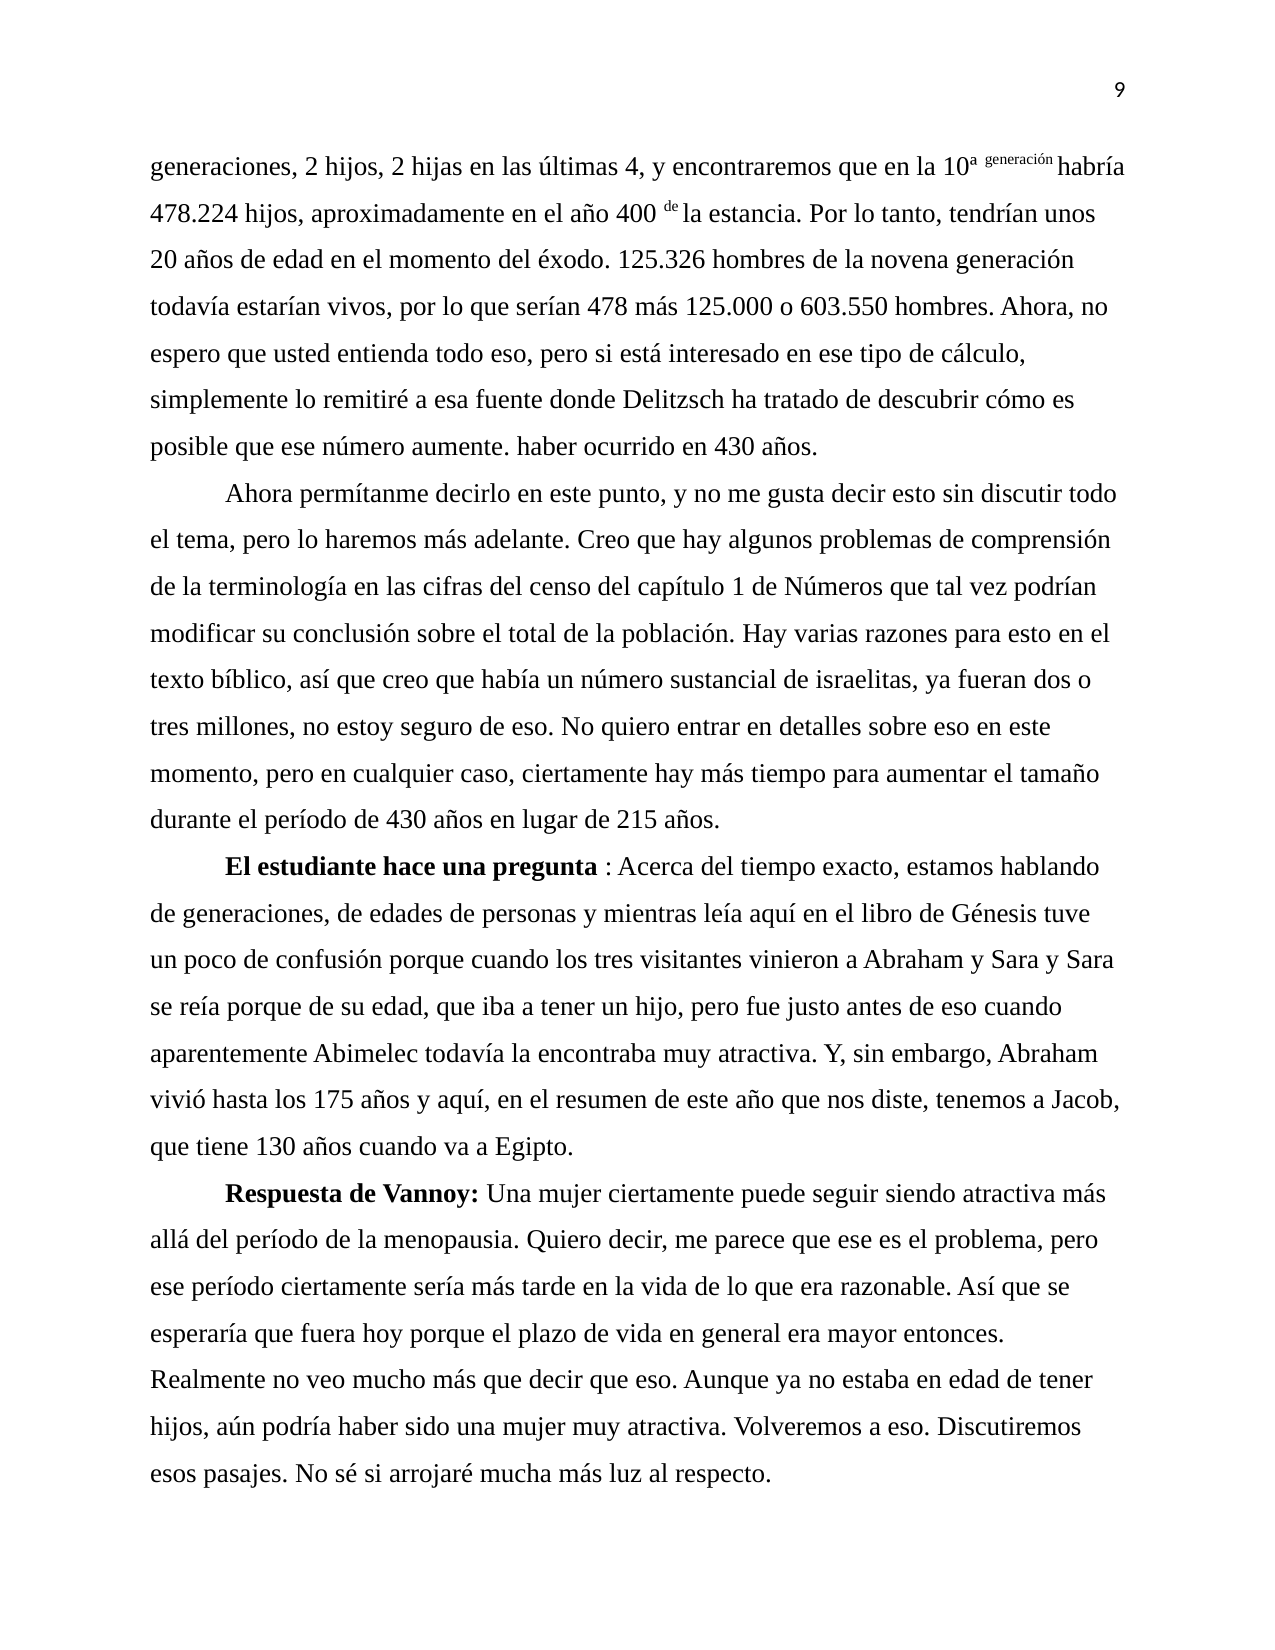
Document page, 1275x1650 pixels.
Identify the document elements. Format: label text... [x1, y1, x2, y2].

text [150, 1177, 1125, 1488]
text El estudiante hace una pregunta : Acerca del tiempo exacto, estamos hablando de generaciones, de edades de personas y mientras leía aquí en el libro de Génesis tuve un poco de confusión porque cuando los tres visitantes vinieron a Abraham y Sara y Sara se reía porque de su edad, que iba a tener un hijo, pero fue justo antes de eso cuando aparentemente Abimelec todavía la encontraba muy atractiva. Y, sin embargo, Abraham vivió hasta los 175 años y aquí, en el resumen de este año que nos diste, tenemos a Jacob, que tiene 130 años cuando va a Egipto. [150, 850, 1125, 1161]
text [150, 150, 1125, 461]
text Ahora permítanme decirlo en este punto, y no me gusta decir esto sin discutir todo el tema, pero lo haremos más adelante. Creo que hay algunos problemas de comprensión de la terminología en las cifras del censo del capítulo 1 de Números que tal vez podrían modificar su conclusión sobre el total de la población. Hay varias razones para esto en el texto bíblico, así que creo que había un número sustancial de israelitas, ya fueran dos o tres millones, no estoy seguro de eso. No quiero entrar en detalles sobre eso en este momento, pero en cualquier caso, ciertamente hay más tiempo para aumentar el tamaño durante el período de 430 años en lugar de 215 años. [150, 477, 1125, 834]
